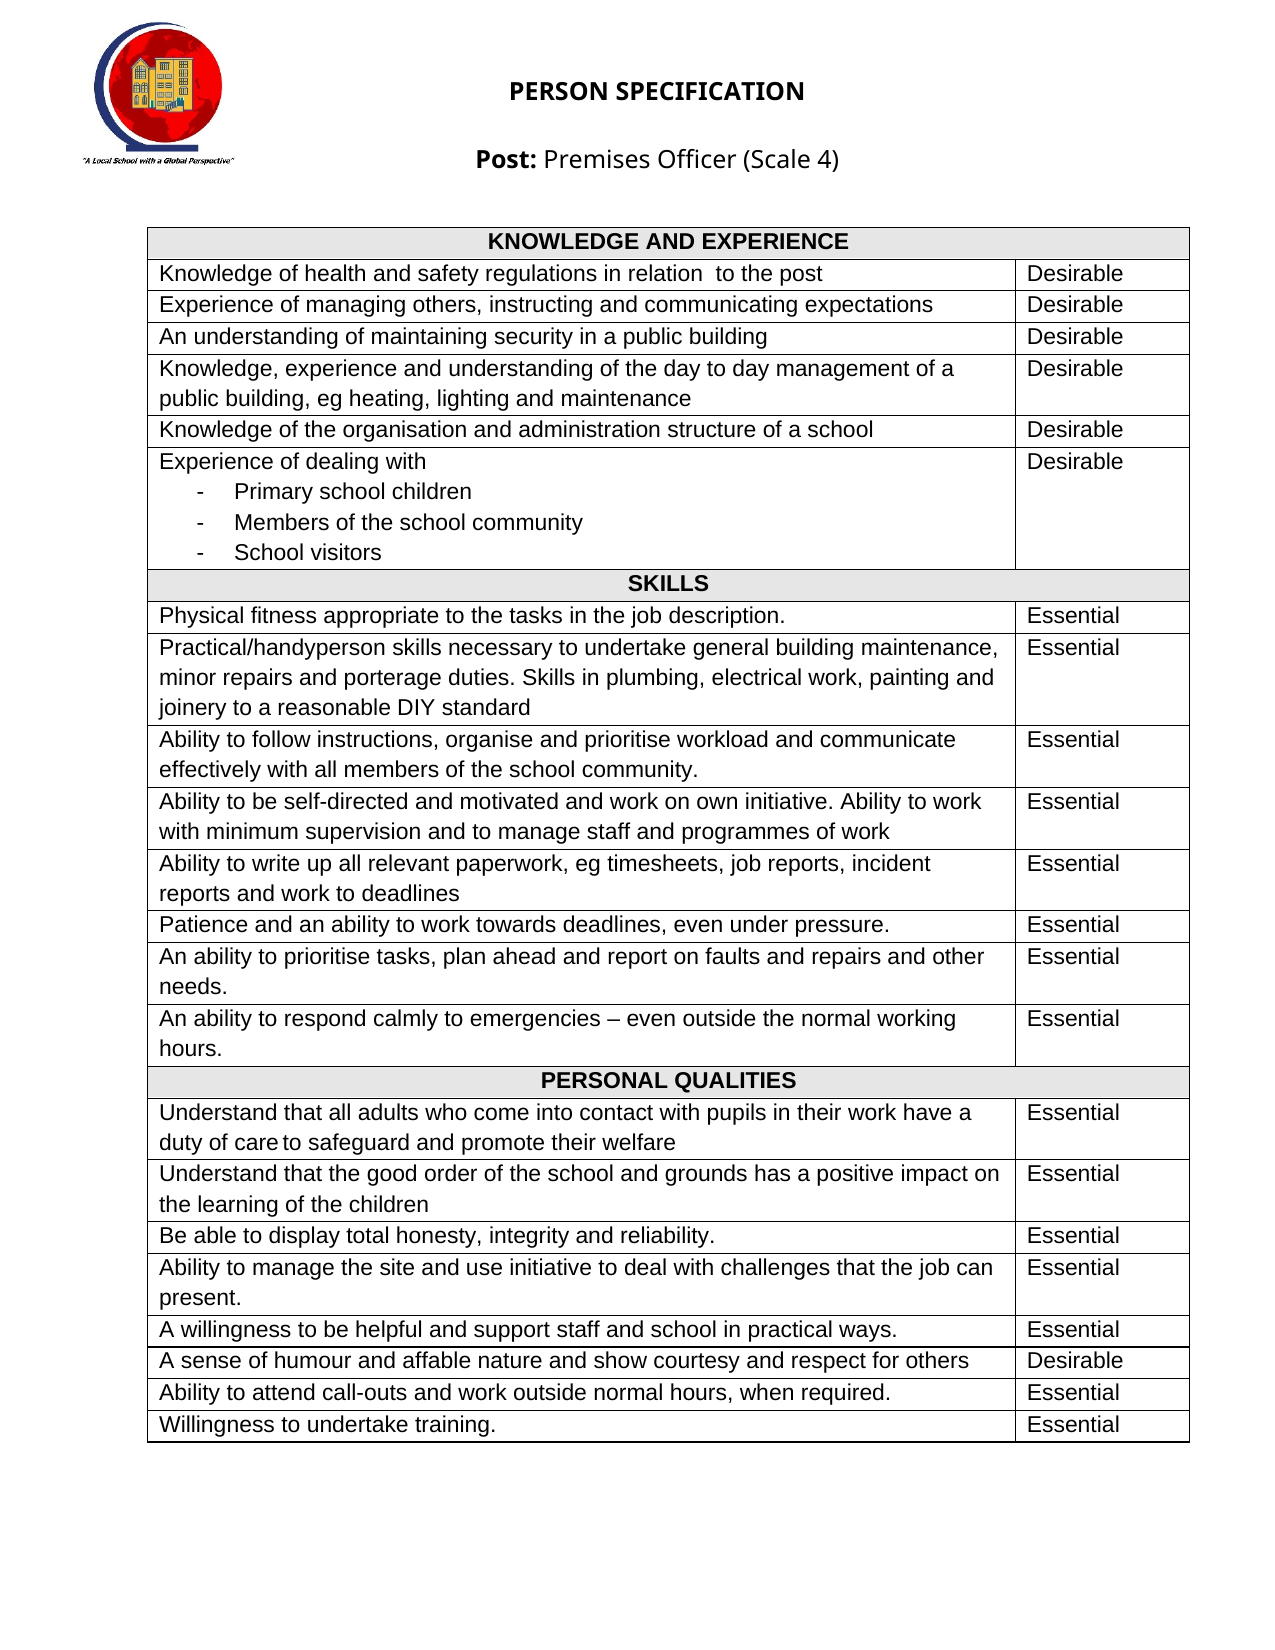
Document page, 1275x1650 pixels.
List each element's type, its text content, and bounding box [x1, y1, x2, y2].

table_cell Knowledge, experience and understanding of the day to day management of a public building, eg heating, lighting and maintenance [148, 355, 1015, 415]
table_cell Skills [148, 570, 1189, 601]
table_cell Essential [1016, 634, 1189, 725]
table_cell Essential [1016, 943, 1189, 1004]
table_cell Essential [1016, 602, 1189, 633]
table_cell Be able to display total honesty, integrity and reliability. [148, 1222, 1015, 1253]
table_cell Essential [1016, 1254, 1189, 1315]
picture [73, 21, 242, 172]
table_cell Experience of managing others, instructing and communicating expectations [148, 291, 1015, 322]
table_cell Patience and an ability to work towards deadlines, even under pressure. [148, 911, 1015, 942]
table_cell Desirable [1016, 1348, 1189, 1378]
table_cell Knowledge of health and safety regulations in relation to the post [148, 260, 1015, 290]
table_cell Practical/handyperson skills necessary to undertake general building maintenance, minor repairs and porterage duties. Skills in plumbing, electrical work, painting and joinery to a reasonable DIY standard [148, 634, 1015, 725]
table_cell Essential [1016, 911, 1189, 942]
table_cell Essential [1016, 1005, 1189, 1066]
table_cell Willingness to undertake training. [148, 1411, 1015, 1441]
table_cell Essential [1016, 850, 1189, 910]
table_cell Desirable [1016, 260, 1189, 290]
table_cell A willingness to be helpful and support staff and school in practical ways. [148, 1316, 1015, 1346]
table_cell Experience of dealing with Primary school children Members of the school community School visitors [148, 448, 1015, 569]
table_cell Understand that all adults who come into contact with pupils in their work have a duty of care to safeguard and promote their welfare [148, 1099, 1015, 1159]
table_header Knowledge Experience [148, 228, 1189, 258]
table_cell Desirable [1016, 416, 1189, 447]
table_cell Desirable [1016, 323, 1189, 353]
table_cell Knowledge of the organisation and administration structure of a school [148, 416, 1015, 447]
table_cell Ability to follow instructions, organise and prioritise workload and communicate effectively with all members of the school community. [148, 726, 1015, 787]
table_cell Ability to write up all relevant paperwork, eg timesheets, job reports, incident reports and work to deadlines [148, 850, 1015, 910]
table_cell Desirable [1016, 355, 1189, 415]
table_cell PERSONAL QUALITIES [148, 1067, 1189, 1097]
table_cell Essential [1016, 1379, 1189, 1410]
table_cell Essential [1016, 1160, 1189, 1221]
table_cell Understand that the good order of the school and grounds has a positive impact on the learning of the children [148, 1160, 1015, 1221]
table_cell Essential [1016, 1099, 1189, 1159]
table_cell A sense of humour and affable nature and show courtesy and respect for others [148, 1348, 1015, 1378]
table_cell Ability to manage the site and use initiative to deal with challenges that the job can present. [148, 1254, 1015, 1315]
table_cell Essential [1016, 1411, 1189, 1441]
table_cell An understanding of maintaining security in a public building [148, 323, 1015, 353]
table_cell Essential [1016, 726, 1189, 787]
table_cell Desirable [1016, 291, 1189, 322]
table_cell Essential [1016, 1316, 1189, 1346]
table_cell Ability to be self-directed and motivated and work on own initiative. Ability to work with minimum supervision and to manage staff and programmes of work [148, 788, 1015, 848]
table_cell An ability to prioritise tasks, plan ahead and report on faults and repairs and other needs. [148, 943, 1015, 1004]
table_cell Ability to attend call-outs and work outside normal hours, when required. [148, 1379, 1015, 1410]
table_cell Desirable [1016, 448, 1189, 569]
table_cell An ability to respond calmly to emergencies – even outside the normal working hours. [148, 1005, 1015, 1066]
table_cell Essential [1016, 1222, 1189, 1253]
table_cell Essential [1016, 788, 1189, 848]
table_cell Physical fitness appropriate to the tasks in the job description. [148, 602, 1015, 633]
